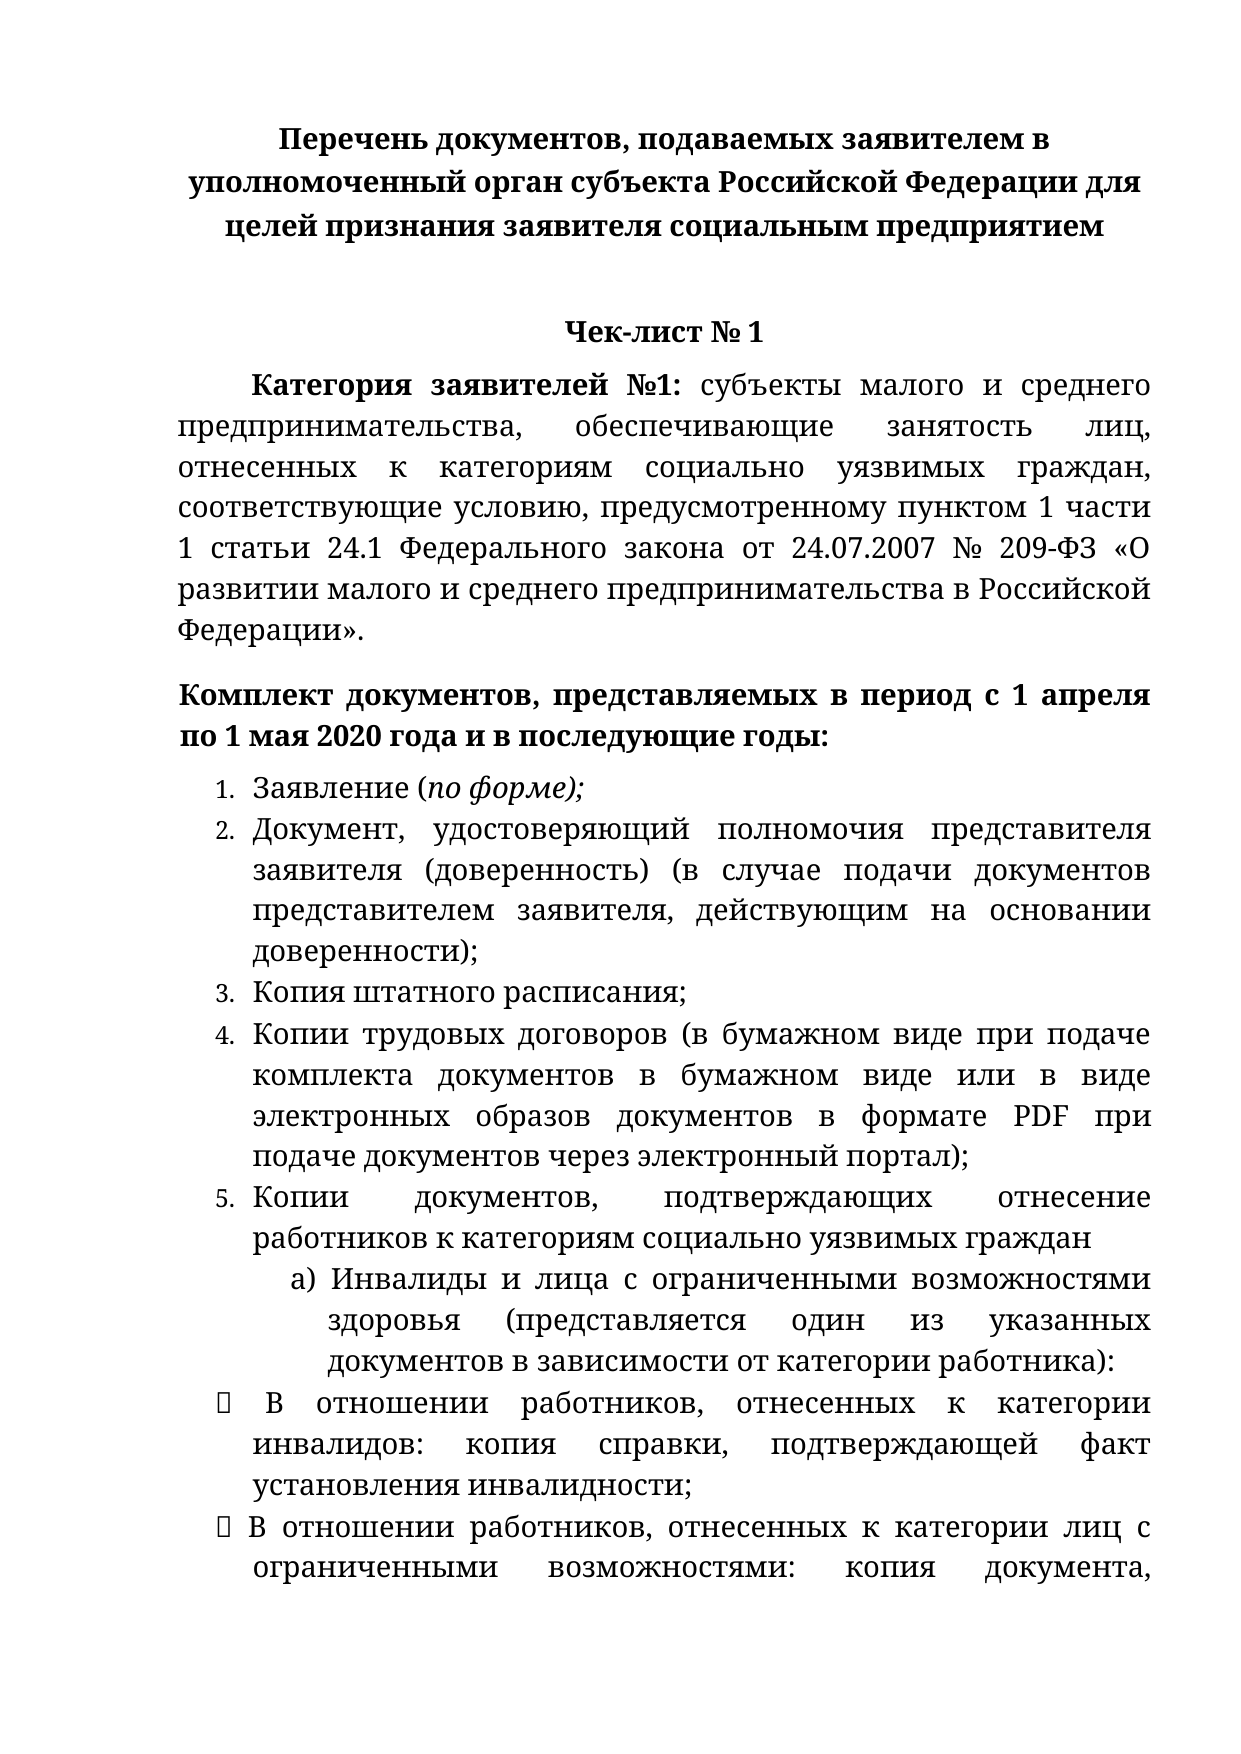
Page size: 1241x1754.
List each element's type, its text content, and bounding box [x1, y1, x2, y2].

text Комплект документов, представляемых в период с 1 апреля по 1 мая 2020 года и в последующие годы: [179, 674, 1152, 754]
list Копия штатного расписания; [215, 971, 1152, 1011]
text а) Инвалиды и лица с ограниченными возможностями здоровья (представляется один из указанных документов в зависимости от категории работника): [290, 1258, 1152, 1379]
text Категория заявителей №1: субъекты малого и среднего предпринимательства, обеспечивающие занятость лиц, отнесенных к категориям социально уязвимых граждан, соответствующие условию, предусмотренному пунктом 1 части 1 статьи 24.1 Федерального закона от 24.07.2007 № 209-ФЗ «О развитии малого и среднего предпринимательства в Российской Федерации». [177, 364, 1152, 649]
text Чек-лист № 1 [180, 311, 1148, 351]
list Документ, удостоверяющий полномочия представителя заявителя (доверенность) (в случае подачи документов представителем заявителя, действующим на основании доверенности); [215, 808, 1152, 970]
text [215, 1506, 1152, 1586]
text Перечень документов, подаваемых заявителем в уполномоченный орган субъекта Российской Федерации для целей признания заявителя социальным предприятием [180, 118, 1149, 245]
text  В отношении работников, отнесенных к категории инвалидов: копия справки, подтверждающей факт установления инвалидности; [215, 1382, 1152, 1503]
list Копии документов, подтверждающих отнесение работников к категориям социально уязвимых граждан [215, 1177, 1152, 1257]
list Копии трудовых договоров (в бумажном виде при подаче комплекта документов в бумажном виде или в виде электронных образов документов в формате PDF при подаче документов через электронный портал); [215, 1013, 1152, 1175]
list Заявление (по форме); [215, 767, 1152, 807]
